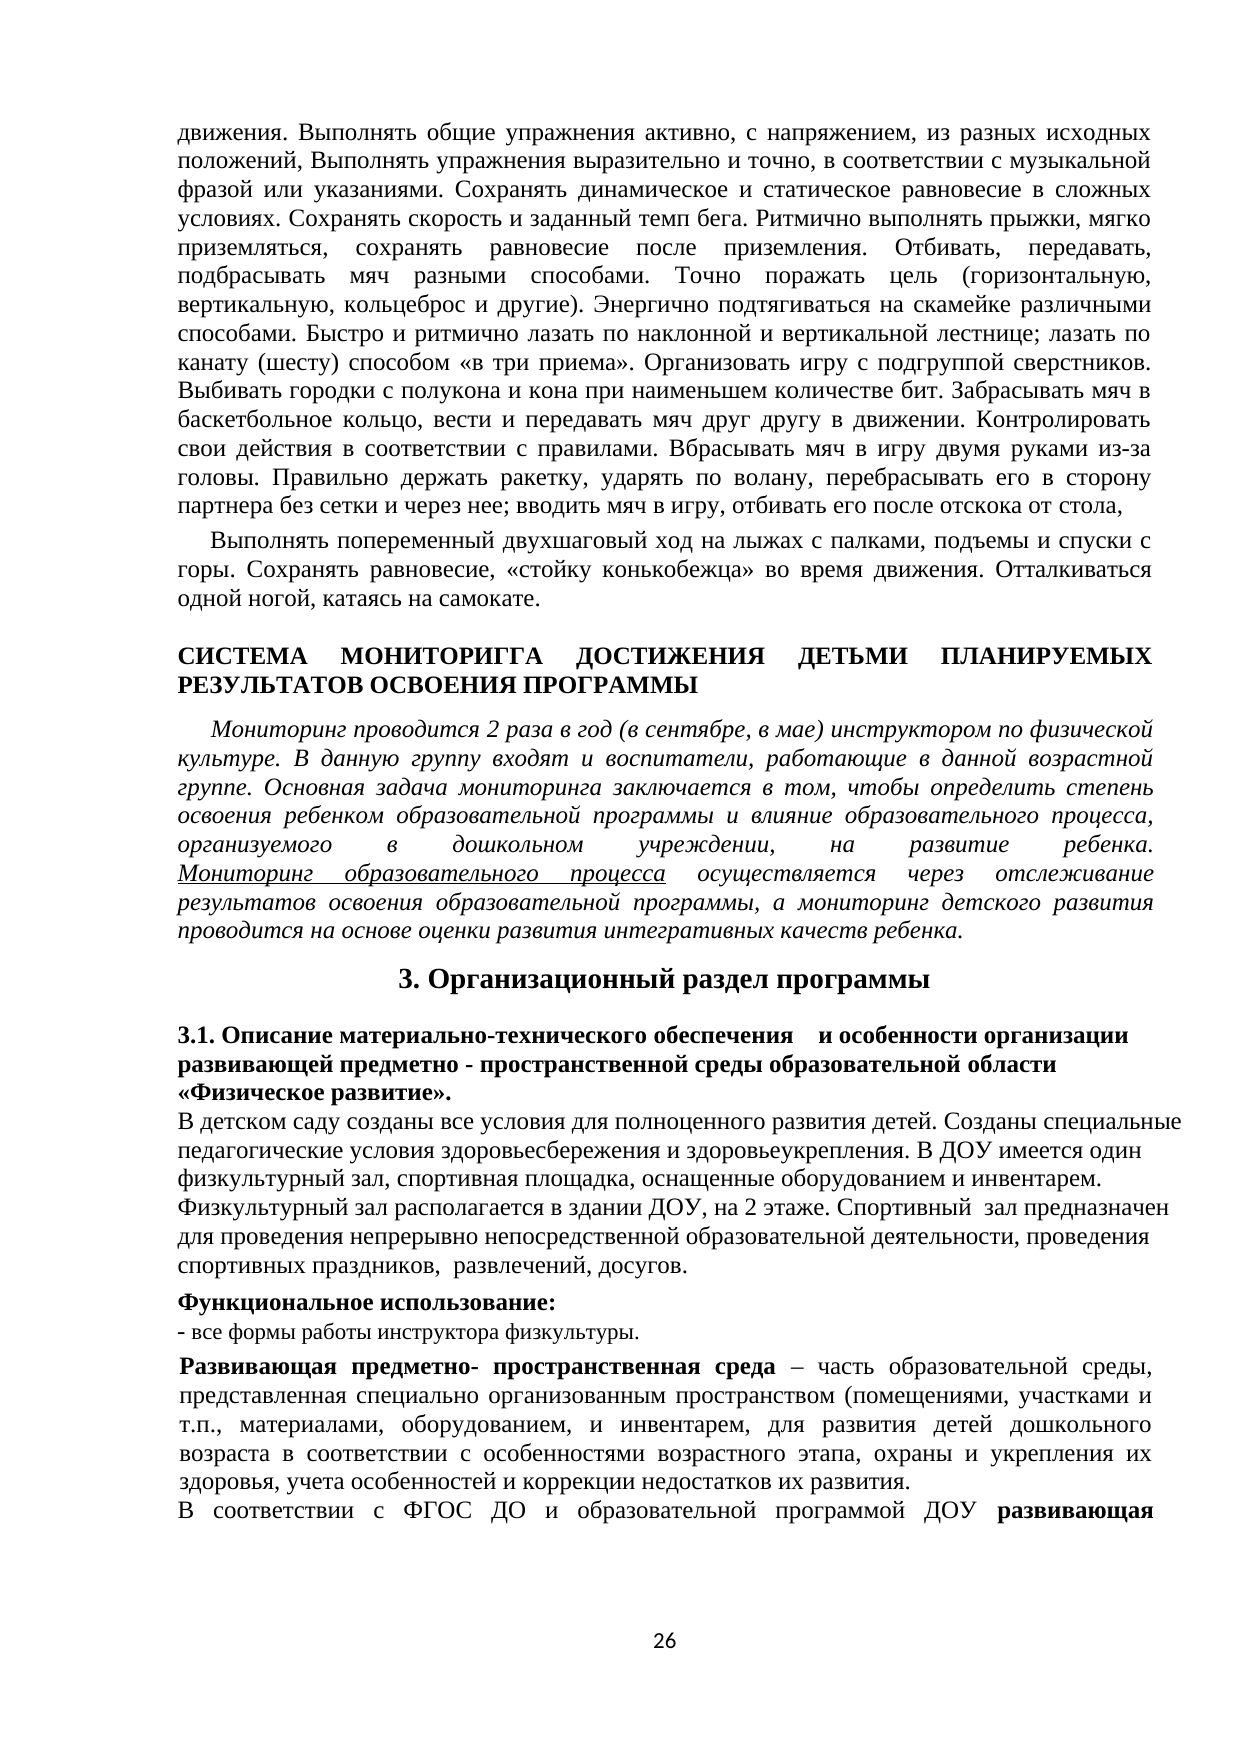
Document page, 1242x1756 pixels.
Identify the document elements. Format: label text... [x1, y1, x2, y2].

subtitle Описание материально-технического обеспечения и особенности организации развивающей предметно - пространственной среды образовательной области [177, 1020, 1130, 1078]
text В детском саду созданы все условия для полноценного развития детей. Созданы специальные педагогические условия здоровьесбережения и здоровьеукрепления. В ДОУ имеется один физкультурный зал, спортивная площадка, оснащенные оборудованием и инвентарем. Физкультурный зал располагается в здании ДОУ, на 2 этаже. Спортивный зал предназначен для проведения непрерывно непосредственной образовательной деятельности, проведения спортивных праздников, развлечений, досугов. [177, 1106, 1210, 1278]
text Развивающая предметно- пространственная среда – часть образовательной среды, представленная специально организованным пространством (помещениями, участками и т.п., материалами, оборудованием, и инвентарем, для развития детей дошкольного возраста в соответствии с особенностями возрастного этапа, охраны и укрепления их здоровья, учета особенностей и коррекции недостатков их развития. [179, 1351, 1153, 1495]
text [177, 117, 1152, 519]
list все формы работы инструктора физкультуры. [177, 1317, 1208, 1345]
text Функциональное использование: [177, 1288, 1208, 1317]
text Мониторинг проводится 2 раза в год (в сентябре, в мае) инструктором по физической культуре. В данную группу входят и воспитатели, работающие в данной возрастной группе. Основная задача мониторинга заключается в том, чтобы определить степень освоения ребенком образовательной программы и влияние образовательного процесса, организуемого в дошкольном учреждении, на развитие ребенка. Мониторинг образовательного процесса осуществляется через отслеживание результатов освоения образовательной программы, а мониторинг детского развития проводится на основе оценки развития интегративных качеств ребенка. [177, 714, 1154, 944]
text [177, 1495, 1154, 1524]
text «Физическое развитие». [177, 1078, 1208, 1106]
subtitle 3. Организационный раздел программы [398, 961, 1208, 995]
text Выполнять попеременный двухшаговый ход на лыжах с палками, подъемы и спуски с горы. Сохранять равновесие, «стойку конькобежца» во время движения. Отталкиваться одной ногой, катаясь на самокате. [177, 525, 1153, 612]
subtitle СИСТЕМА МОНИТОРИГГА ДОСТИЖЕНИЯ ДЕТЬМИ ПЛАНИРУЕМЫХ РЕЗУЛЬТАТОВ ОСВОЕНИЯ ПРОГРАММЫ [177, 641, 1153, 699]
